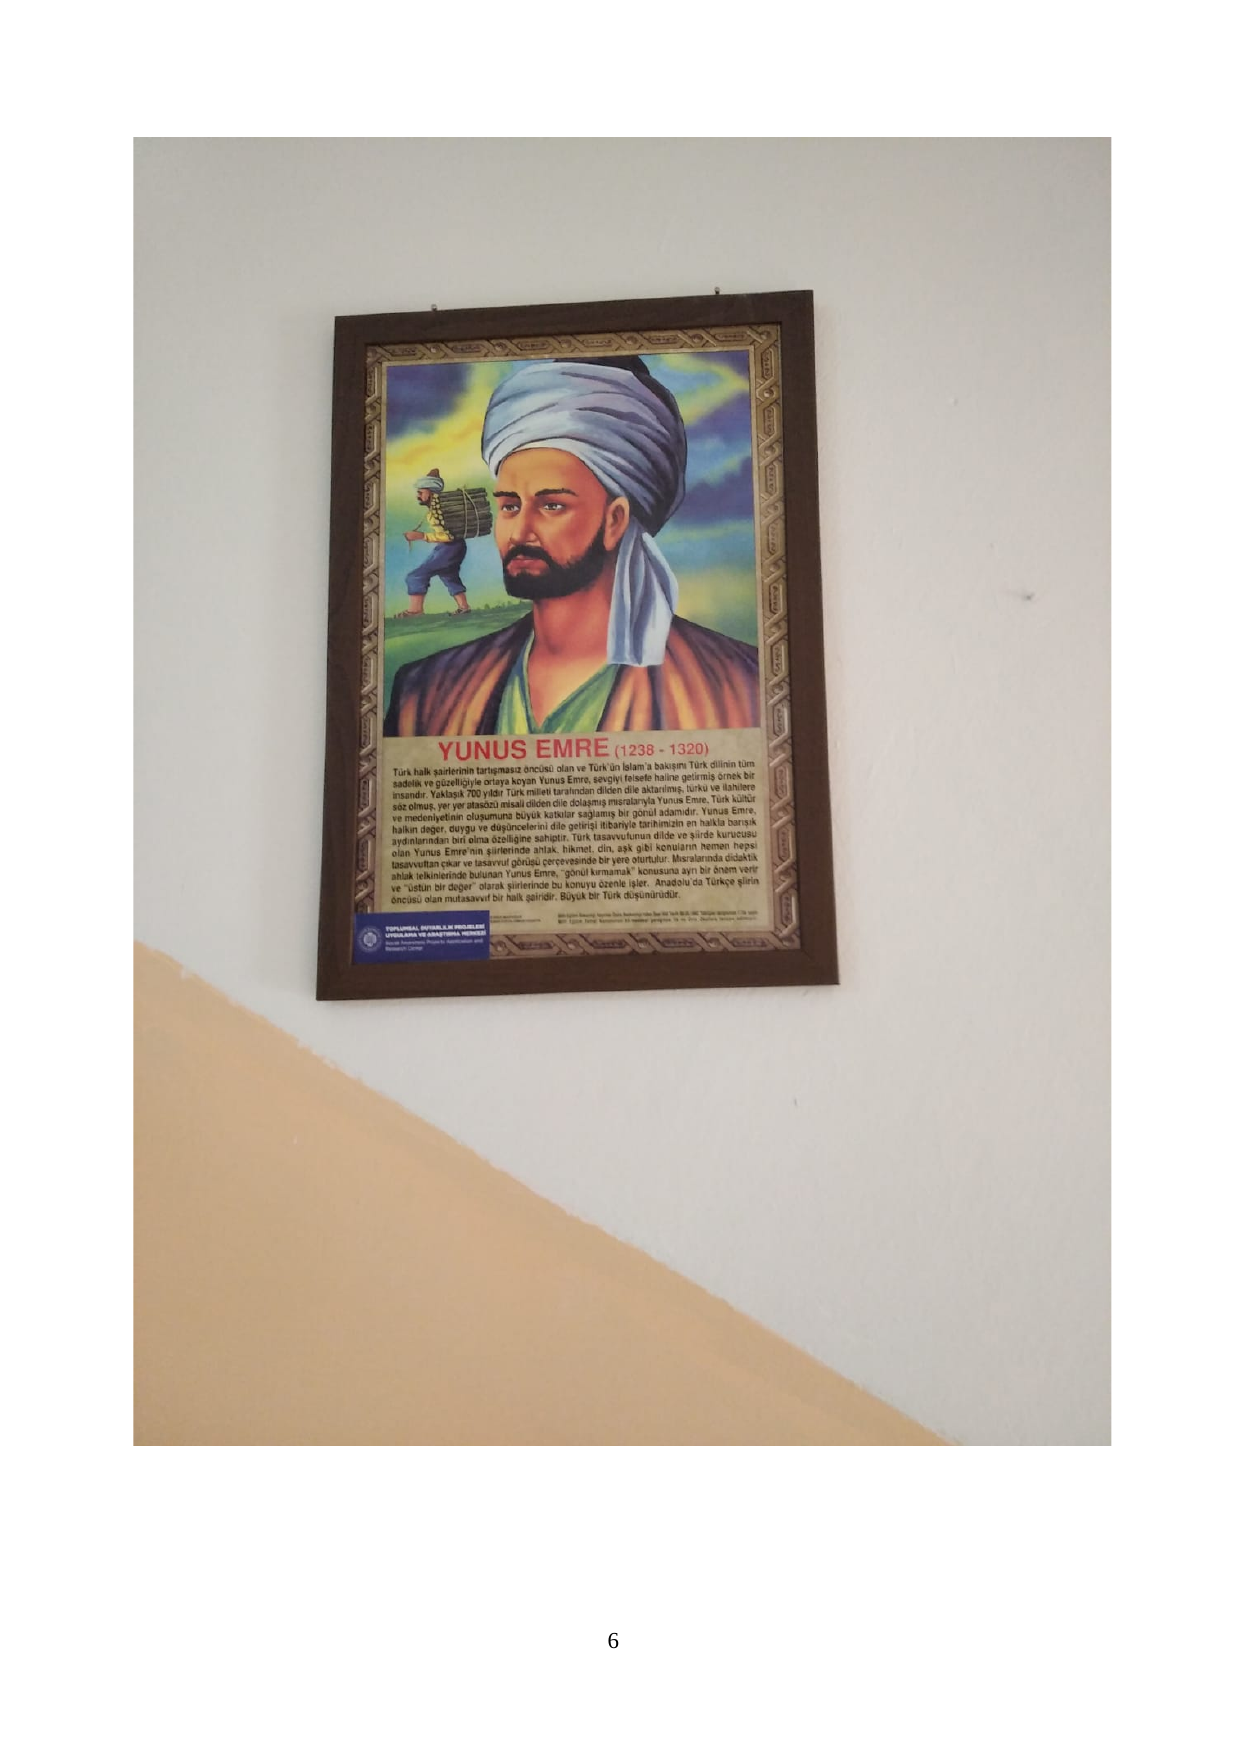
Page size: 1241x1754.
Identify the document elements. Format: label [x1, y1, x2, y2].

picture [133, 137, 1112, 1446]
